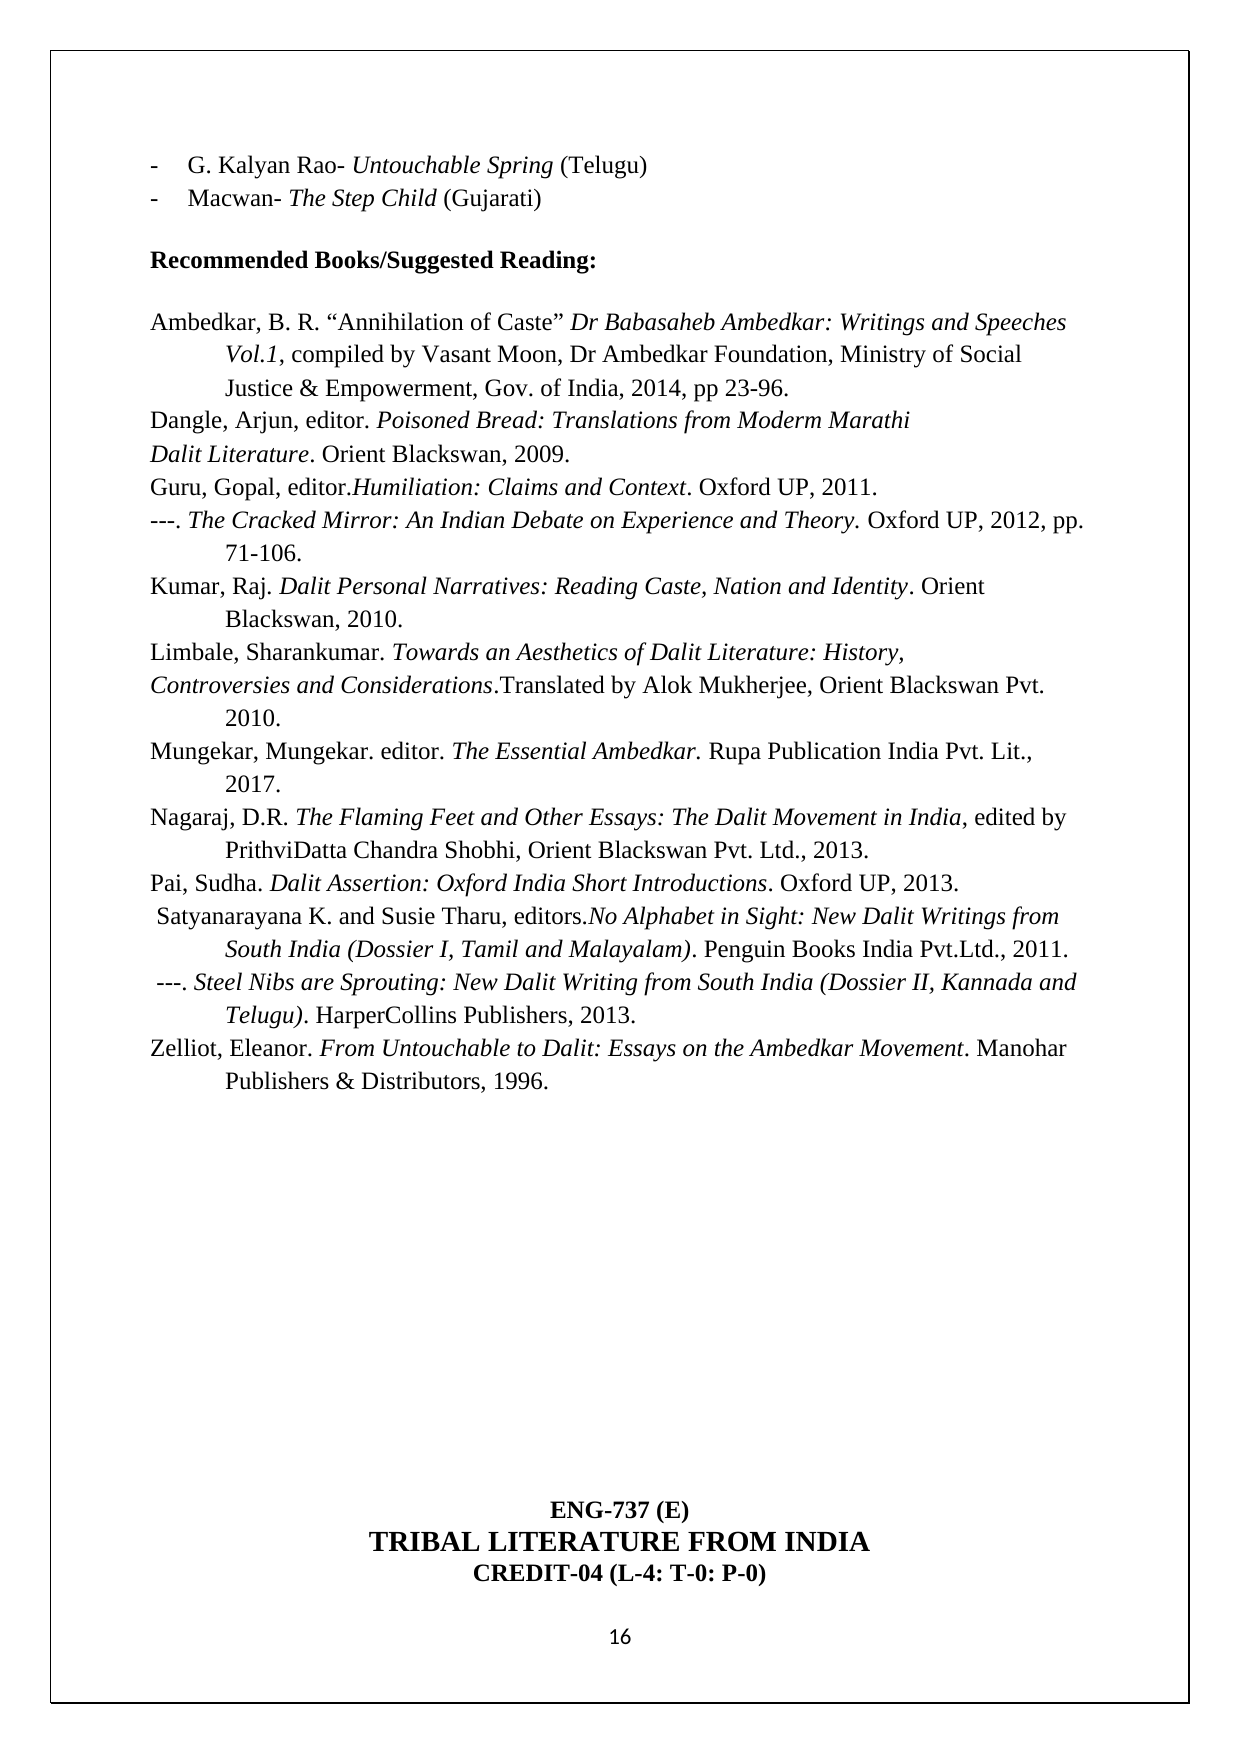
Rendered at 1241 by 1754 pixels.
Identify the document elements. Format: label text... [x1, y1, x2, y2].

text Mungekar, Mungekar. editor. The Essential Ambedkar. Rupa Publication India Pvt. Lit., 2017. [150, 736, 1089, 798]
text ---. The Cracked Mirror: An Indian Debate on Experience and Theory. Oxford UP, 2012, pp. 71-106. [150, 505, 1089, 566]
list G. Kalyan Rao- Untouchable Spring (Telugu) [150, 150, 1089, 179]
text ENG-737 (E) [150, 1495, 1089, 1524]
text Limbale, Sharankumar. Towards an Aesthetics of Dalit Literature: History, [150, 637, 1089, 666]
text Guru, Gopal, editor.Humiliation: Claims and Context. Oxford UP, 2011. [150, 472, 1089, 500]
list Macwan- The Step Child (Gujarati) [150, 183, 1089, 212]
text TRIBAL LITERATURE FROM INDIA [150, 1524, 1089, 1558]
text Pai, Sudha. Dalit Assertion: Oxford India Short Introductions. Oxford UP, 2013. [150, 868, 1089, 897]
text Satyanarayana K. and Susie Tharu, editors.No Alphabet in Sight: New Dalit Writings from South India (Dossier I, Tamil and Malayalam). Penguin Books India Pvt.Ltd., 2011. [150, 901, 1089, 963]
text Controversies and Considerations.Translated by Alok Mukherjee, Orient Blackswan Pvt. 2010. [150, 670, 1089, 732]
text Kumar, Raj. Dalit Personal Narratives: Reading Caste, Nation and Identity. Orient Blackswan, 2010. [150, 571, 1089, 632]
text Dangle, Arjun, editor. Poisoned Bread: Translations from Moderm Marathi [150, 406, 1089, 434]
text Ambedkar, B. R. “Annihilation of Caste” Dr Babasaheb Ambedkar: Writings and Speeches Vol.1, compiled by Vasant Moon, Dr Ambedkar Foundation, Ministry of Social Justice & Empowerment, Gov. of India, 2014, pp 23-96. [150, 307, 1089, 401]
text Nagaraj, D.R. The Flaming Feet and Other Essays: The Dalit Movement in India, edited by PrithviDatta Chandra Shobhi, Orient Blackswan Pvt. Ltd., 2013. [150, 802, 1089, 864]
text ---. Steel Nibs are Sprouting: New Dalit Writing from South India (Dossier II, Kannada and Telugu). HarperCollins Publishers, 2013. [150, 967, 1089, 1029]
text CREDIT-04 (L-4: T-0: P-0) [150, 1558, 1089, 1586]
text Zelliot, Eleanor. From Untouchable to Dalit: Essays on the Ambedkar Movement. Manohar Publishers & Distributors, 1996. [150, 1033, 1089, 1095]
text Dalit Literature. Orient Blackswan, 2009. [150, 439, 1089, 467]
text Recommended Books/Suggested Reading: [150, 245, 1089, 273]
